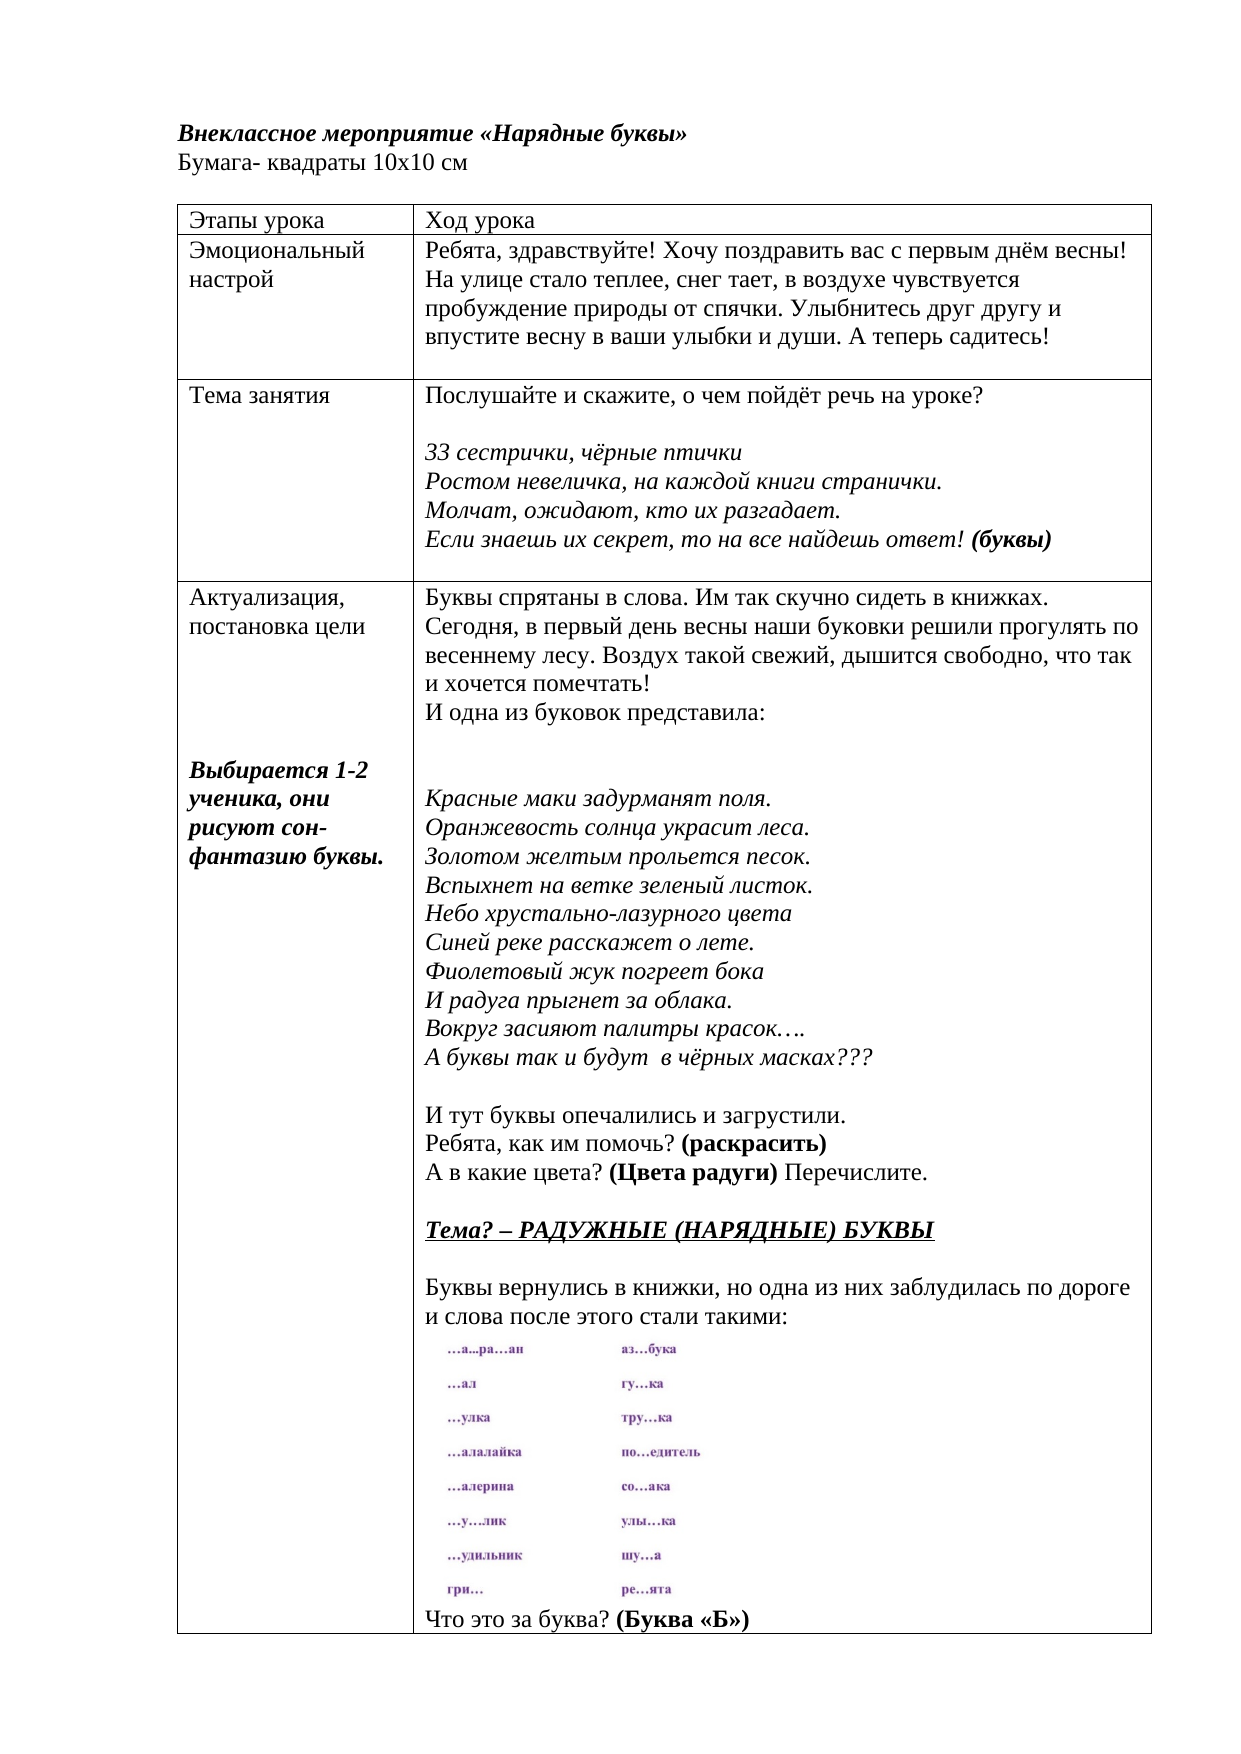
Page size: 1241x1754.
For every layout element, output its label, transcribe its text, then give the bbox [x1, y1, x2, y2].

table_cell Тема занятия [178, 380, 413, 581]
text Внеклассное мероприятие «Нарядные буквы» [177, 118, 1152, 147]
table_header Этапы урока [178, 205, 413, 234]
table_cell Актуализация, постановка цели Выбирается 1-2 ученика, они рисуют сон-фантазию буквы. [178, 582, 413, 1633]
picture [424, 1329, 738, 1605]
text Бумага- квадраты 10х10 см [177, 147, 1152, 176]
table_cell Буквы спрятаны в слова. Им так скучно сидеть в книжках. Сегодня, в первый день весны наши буковки решили прогулять по весеннему лесу. Воздух такой свежий, дышится свободно, что так и хочется помечтать! И одна из буковок представила: Красные маки задурманят поля. Оранжевость солнца украсит леса. Золотом желтым прольется песок. Вспыхнет на ветке зеленый листок. Небо хрустально-лазурного цвета Синей реке расскажет о лете. Фиолетовый жук погреет бока И радуга прыгнет за облака. Вокруг засияют палитры красок…. А буквы так и будут в чёрных масках??? И тут буквы опечалились и загрустили. Ребята, как им помочь? (раскрасить) А в какие цвета? (Цвета радуги) Перечислите. Тема? – РАДУЖНЫЕ (НАРЯДНЫЕ) БУКВЫ Буквы вернулись в книжки, но одна из них заблудилась по дороге и слова после этого стали такими: Что это за буква? (Буква «Б») [414, 582, 1151, 1633]
table_header Ход урока [414, 205, 1151, 234]
table_cell Послушайте и скажите, о чем пойдёт речь на уроке? 33 сестрички, чёрные птички Ростом невеличка, на каждой книги странички. Молчат, ожидают, кто их разгадает. Если знаешь их секрет, то на все найдешь ответ! (буквы) [414, 380, 1151, 581]
table_cell Ребята, здравствуйте! Хочу поздравить вас с первым днём весны! На улице стало теплее, снег тает, в воздухе чувствуется пробуждение природы от спячки. Улыбнитесь друг другу и впустите весну в ваши улыбки и души. А теперь садитесь! [414, 235, 1151, 379]
table_cell Эмоциональный настрой [178, 235, 413, 379]
